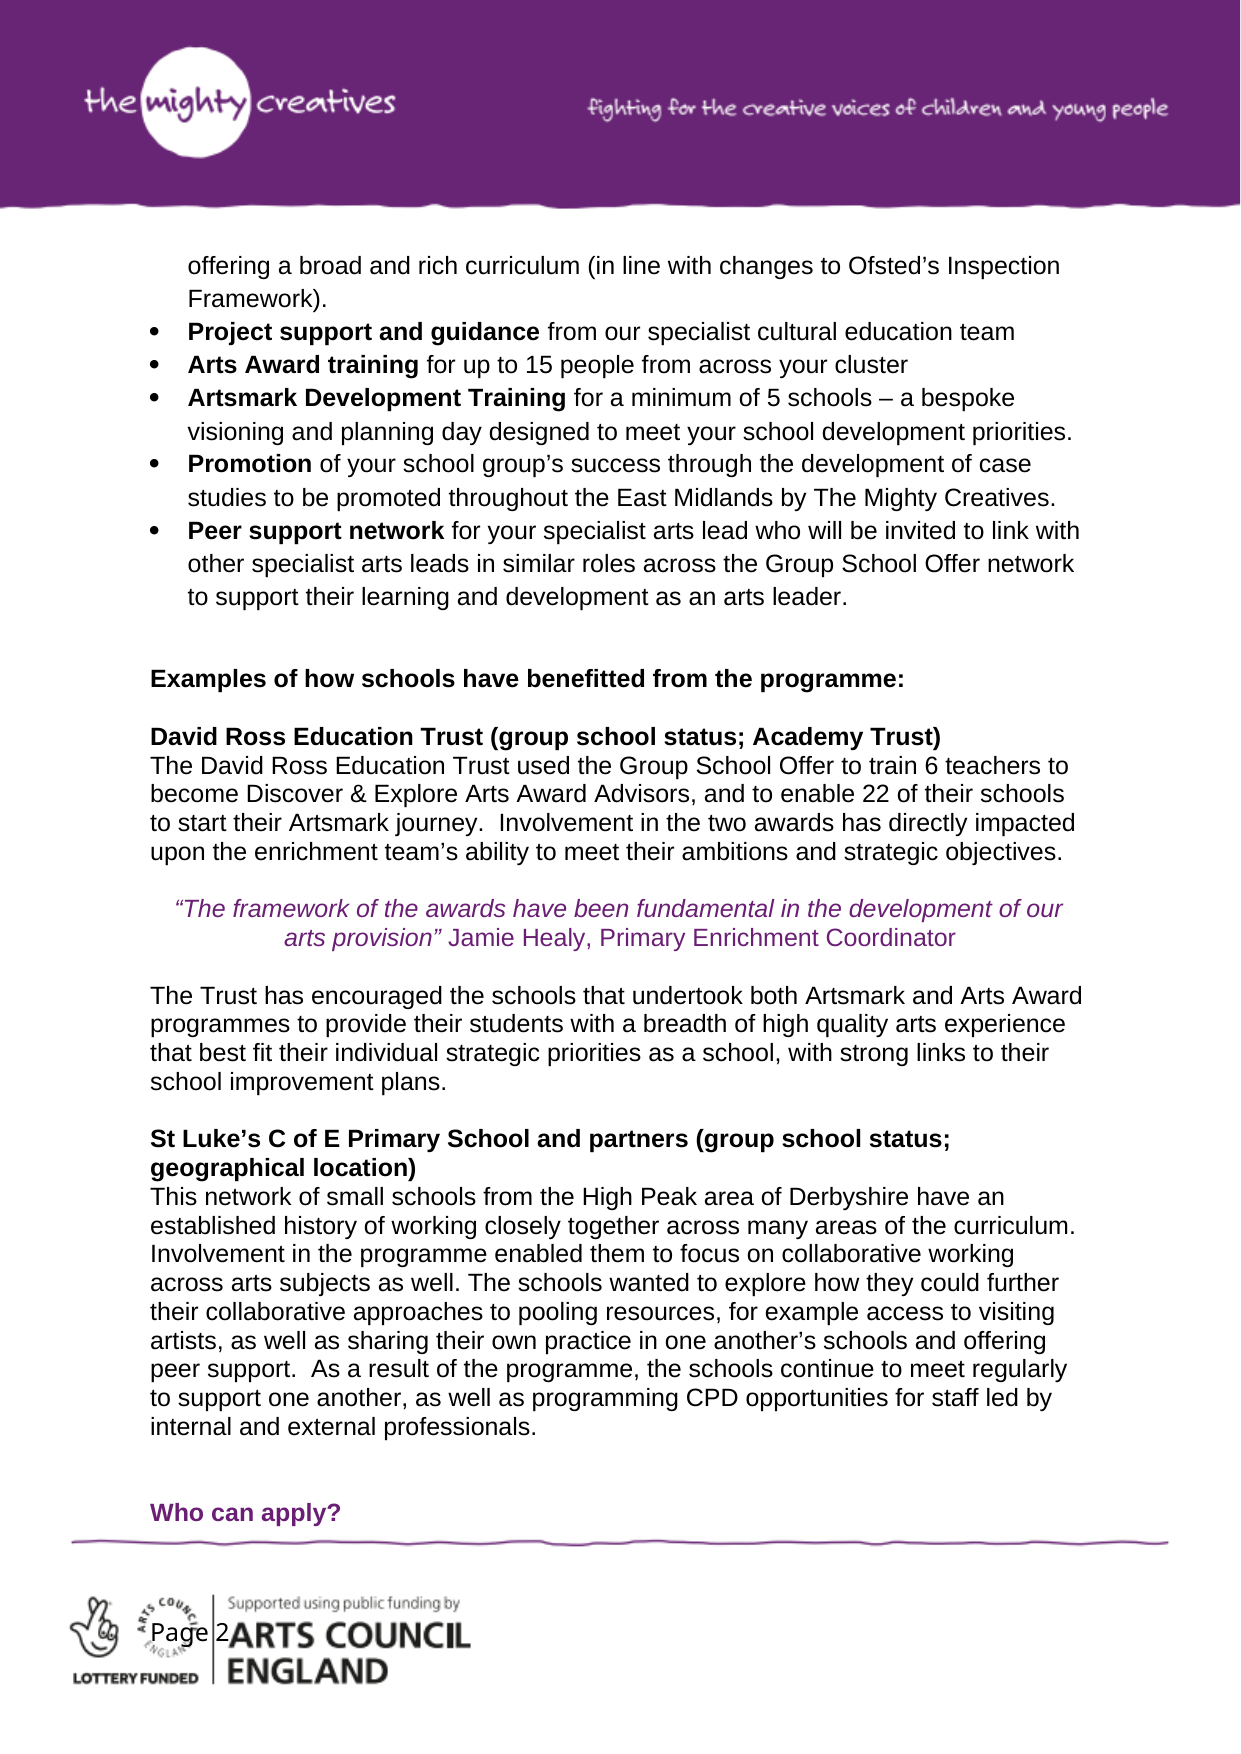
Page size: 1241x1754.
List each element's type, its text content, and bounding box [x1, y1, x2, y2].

text St Luke’s C of E Primary School and partners (group school status; geographical location) [150, 1124, 1090, 1182]
list Arts Award training for up to 15 people from across your cluster [150, 350, 1090, 379]
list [150, 251, 1090, 313]
text The Trust has encouraged the schools that undertook both Artsmark and Arts Award programmes to provide their students with a breadth of high quality arts experience that best fit their individual strategic priorities as a school, with strong links to their school improvement plans. [150, 981, 1090, 1096]
list Promotion of your school group’s success through the development of case studies to be promoted throughout the East Midlands by The Mighty Creatives. [150, 449, 1090, 511]
text The David Ross Education Trust used the Group School Offer to train 6 teachers to become Discover & Explore Arts Award Advisors, and to enable 22 of their schools to start their Artsmark journey. Involvement in the two awards has directly impacted upon the enrichment team’s ability to meet their ambitions and strategic objectives. [150, 751, 1090, 866]
text Examples of how schools have benefitted from the programme: [150, 664, 1090, 693]
list Project support and guidance from our specialist cultural education team [150, 317, 1090, 346]
text David Ross Education Trust (group school status; Academy Trust) [150, 722, 1090, 751]
text Who can apply? [150, 1498, 1090, 1527]
list Peer support network for your specialist arts lead who will be invited to link with other specialist arts leads in similar roles across the Group School Offer network to support their learning and development as an arts leader. [150, 516, 1090, 611]
text This network of small schools from the High Peak area of Derbyshire have an established history of working closely together across many areas of the curriculum. Involvement in the programme enabled them to focus on collaborative working across arts subjects as well. The schools wanted to explore how they could further their collaborative approaches to pooling resources, for example access to visiting artists, as well as sharing their own practice in one another’s schools and offering peer support. As a result of the programme, the schools continue to meet regularly to support one another, as well as programming CPD opportunities for staff led by internal and external professionals. [150, 1182, 1090, 1441]
list Artsmark Development Training for a minimum of 5 schools – a bespoke visioning and planning day designed to meet your school development priorities. [150, 383, 1090, 445]
text “The framework of the awards have been fundamental in the development of our arts provision” Jamie Healy, Primary Enrichment Coordinator [150, 894, 1090, 952]
